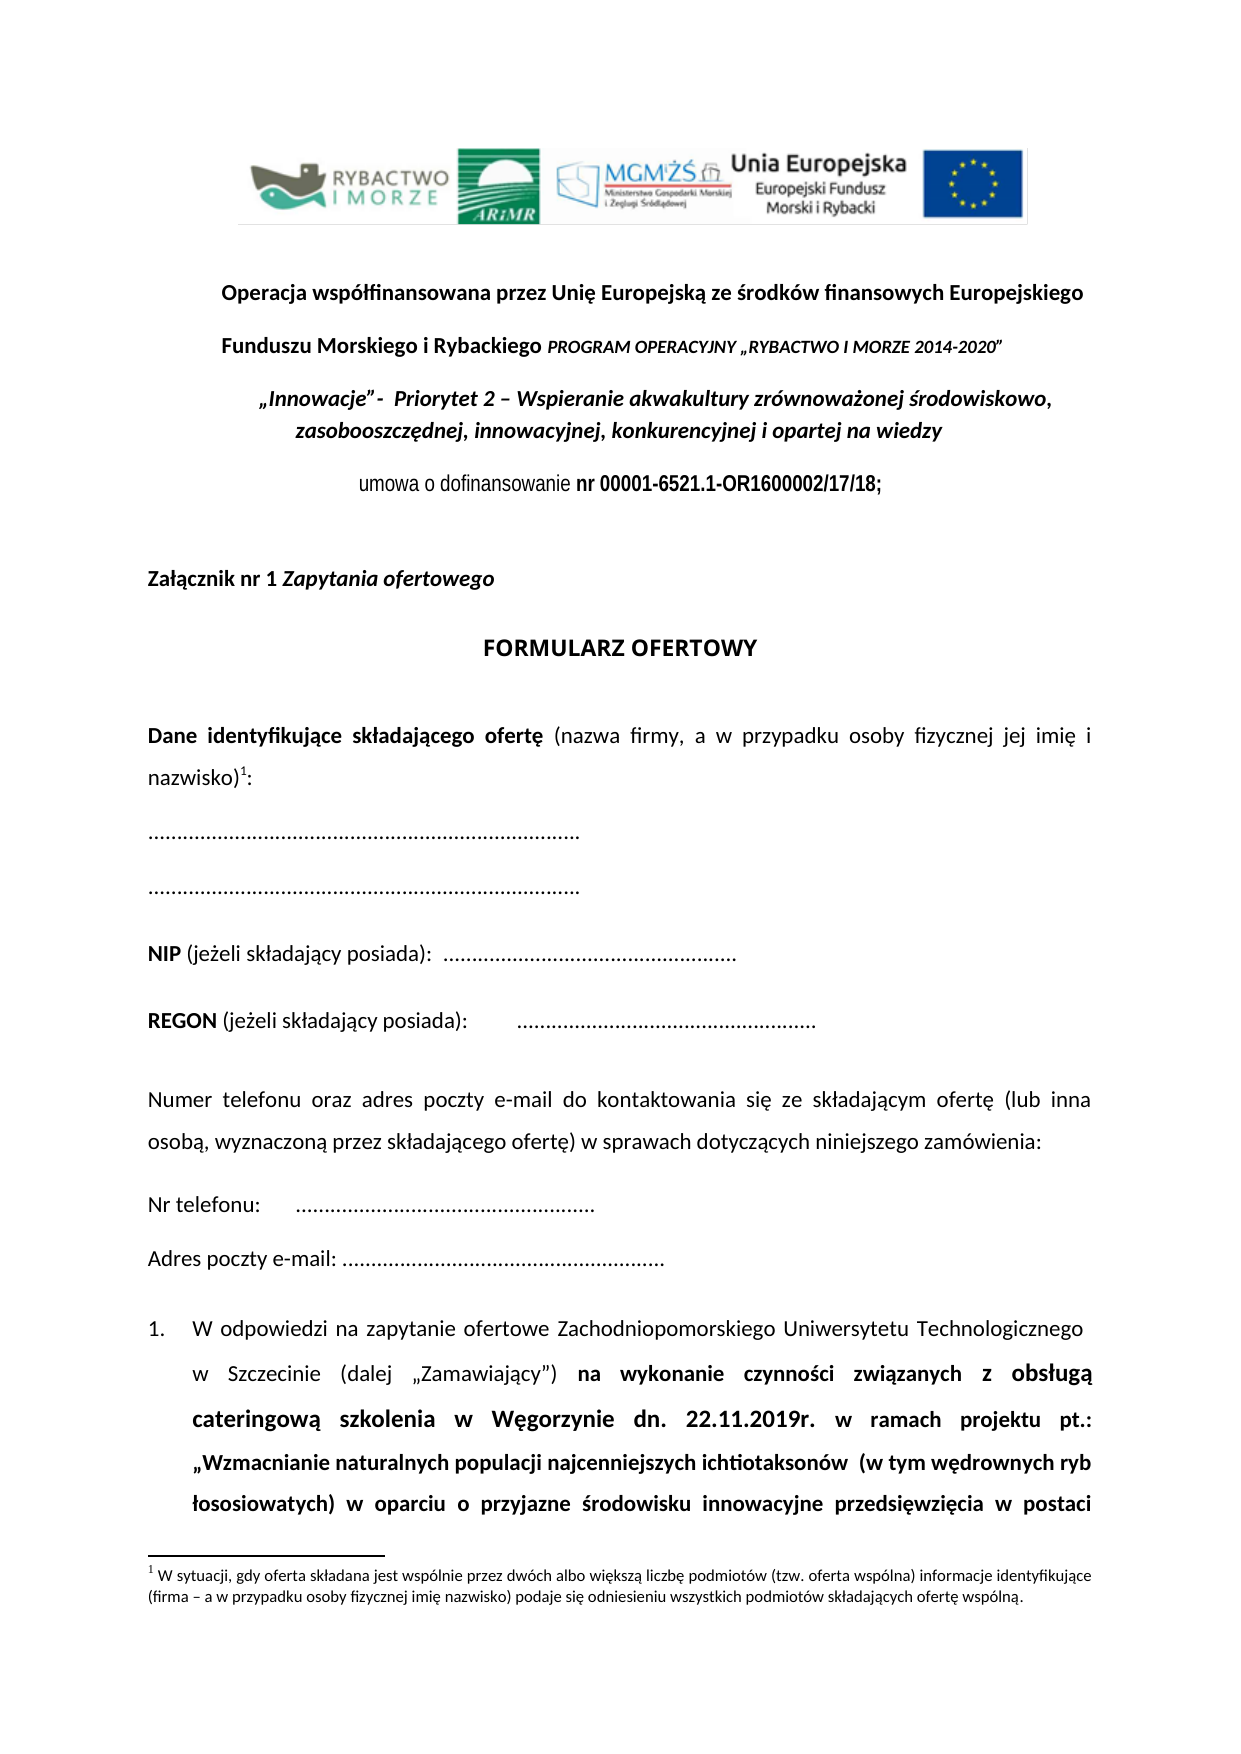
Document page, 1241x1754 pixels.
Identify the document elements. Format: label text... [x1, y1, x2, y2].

text REGON (jeżeli składający posiada): .................................................... [148, 1006, 1093, 1034]
text Numer telefonu oraz adres poczty e-mail do kontaktowania się ze składającym ofertę (lub inna osobą, wyznaczoną przez składającego ofertę) w sprawach dotyczących niniejszego zamówienia: [148, 1085, 1093, 1155]
text Załącznik nr 1 Zapytania ofertowego [148, 564, 1093, 592]
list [148, 1314, 1093, 1518]
text Dane identyfikujące składającego ofertę (nazwa firmy, a w przypadku osoby fizycznej jej imię i nazwisko): [148, 721, 1093, 791]
text Nr telefonu: .................................................... [148, 1190, 1093, 1218]
text ........................................................................... [148, 872, 1093, 900]
text Adres poczty e-mail: ........................................................ [148, 1244, 1093, 1272]
text umowa o dofinansowanie nr 00001-6521.1-OR1600002/17/18; [148, 469, 1093, 496]
text „Innowacje”- Priorytet 2 – Wspieranie akwakultury zrównoważonej środowiskowo, zasobooszczędnej, innowacyjnej, konkurencyjnej i opartej na wiedzy [148, 384, 1093, 444]
text ........................................................................... [148, 817, 1093, 845]
text Operacja współfinansowana przez Unię Europejską ze środków finansowych Europejskiego [148, 278, 1093, 306]
text Funduszu Morskiego i Rybackiego PROGRAM OPERACYJNY „RYBACTWO I MORZE 2014-2020” [148, 331, 1093, 359]
text NIP (jeżeli składający posiada): ................................................... [148, 939, 1093, 967]
text FORMULARZ OFERTOWY [148, 632, 1093, 696]
